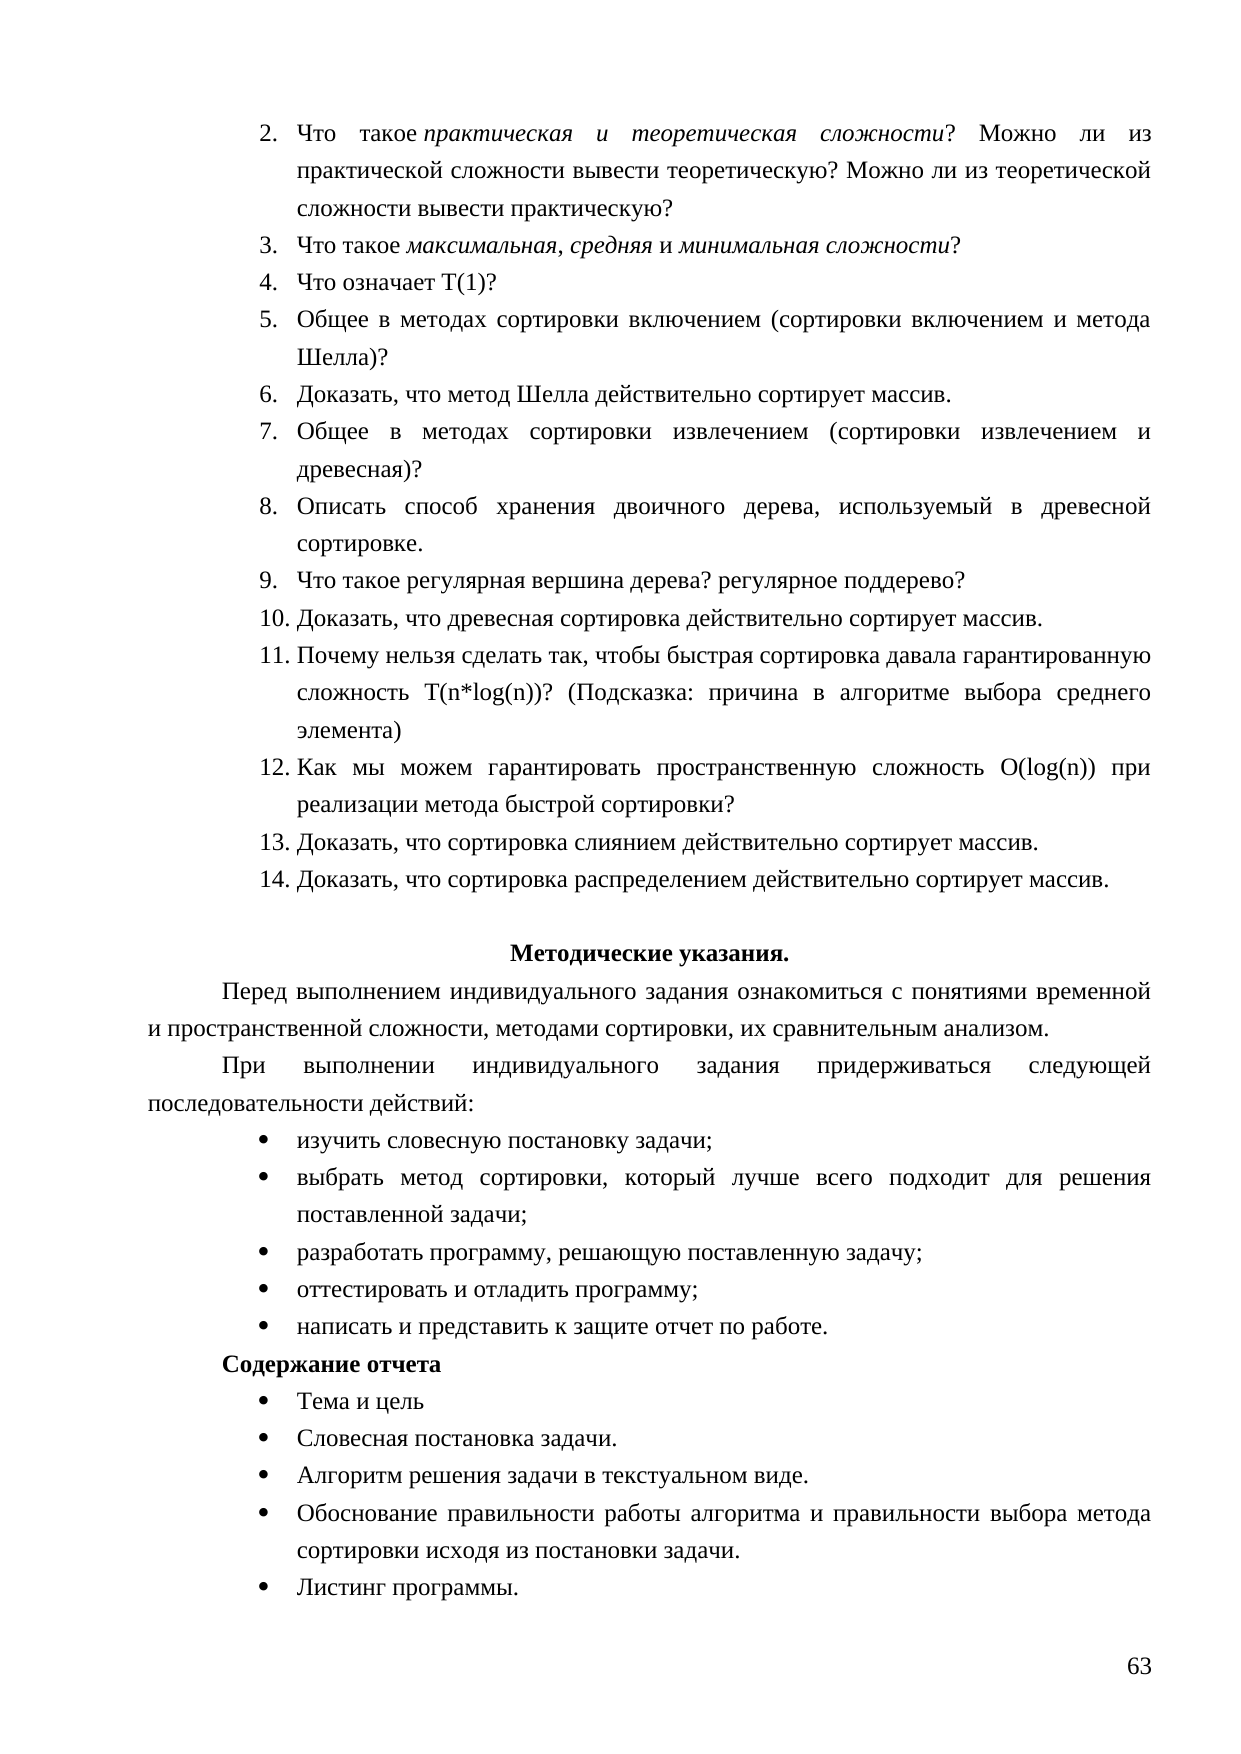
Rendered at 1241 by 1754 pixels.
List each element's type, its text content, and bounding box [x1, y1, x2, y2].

text При выполнении индивидуального задания придерживаться следующей последовательности действий: [148, 1050, 1152, 1116]
list оттестировать и отладить программу; [259, 1274, 1152, 1303]
list Доказать, что метод Шелла действительно сортирует массив. [259, 379, 1152, 408]
list Обоснование правильности работы алгоритма и правильности выбора метода сортировки исходя из постановки задачи. [259, 1498, 1152, 1564]
list Почему нельзя сделать так, чтобы быстрая сортировка давала гарантированную сложность T(n*log(n))? (Подсказка: причина в алгоритме выбора среднего элемента) [259, 640, 1152, 743]
text Методические указания. [148, 938, 1152, 967]
list выбрать метод сортировки, который лучше всего подходит для решения поставленной задачи; [259, 1162, 1152, 1228]
list изучить словесную постановку задачи; [259, 1125, 1152, 1154]
list Алгоритм решения задачи в текстуальном виде. [259, 1461, 1152, 1489]
list Листинг программы. [259, 1572, 1152, 1601]
text Перед выполнением индивидуального задания ознакомиться с понятиями временной и пространственной сложности, методами сортировки, их сравнительным анализом. [148, 976, 1152, 1042]
list разработать программу, решающую поставленную задачу; [259, 1237, 1152, 1266]
list Как мы можем гарантировать пространственную сложность O(log(n)) при реализации метода быстрой сортировки? [259, 752, 1152, 818]
list Словесная постановка задачи. [259, 1423, 1152, 1452]
list Что означает T(1)? [259, 267, 1152, 296]
list Тема и цель [259, 1386, 1152, 1415]
list Доказать, что древесная сортировка действительно сортирует массив. [259, 603, 1152, 632]
list написать и представить к защите отчет по работе. [259, 1311, 1152, 1340]
list Что такое максимальная, средняя и минимальная сложности? [259, 230, 1152, 259]
list Описать способ хранения двоичного дерева, используемый в древесной сортировке. [259, 491, 1152, 557]
list Общее в методах сортировки включением (сортировки включением и метода Шелла)? [259, 304, 1152, 371]
list Доказать, что сортировка слиянием действительно сортирует массив. [259, 827, 1152, 855]
list Доказать, что сортировка распределением действительно сортирует массив. [259, 864, 1152, 893]
list Что такое практическая и теоретическая сложности? Можно ли из практической сложности вывести теоретическую? Можно ли из теоретической сложности вывести практическую? [259, 118, 1152, 221]
list Что такое регулярная вершина дерева? регулярное поддерево? [259, 566, 1152, 594]
list Общее в методах сортировки извлечением (сортировки извлечением и древесная)? [259, 416, 1152, 482]
text Содержание отчета [148, 1349, 1152, 1377]
